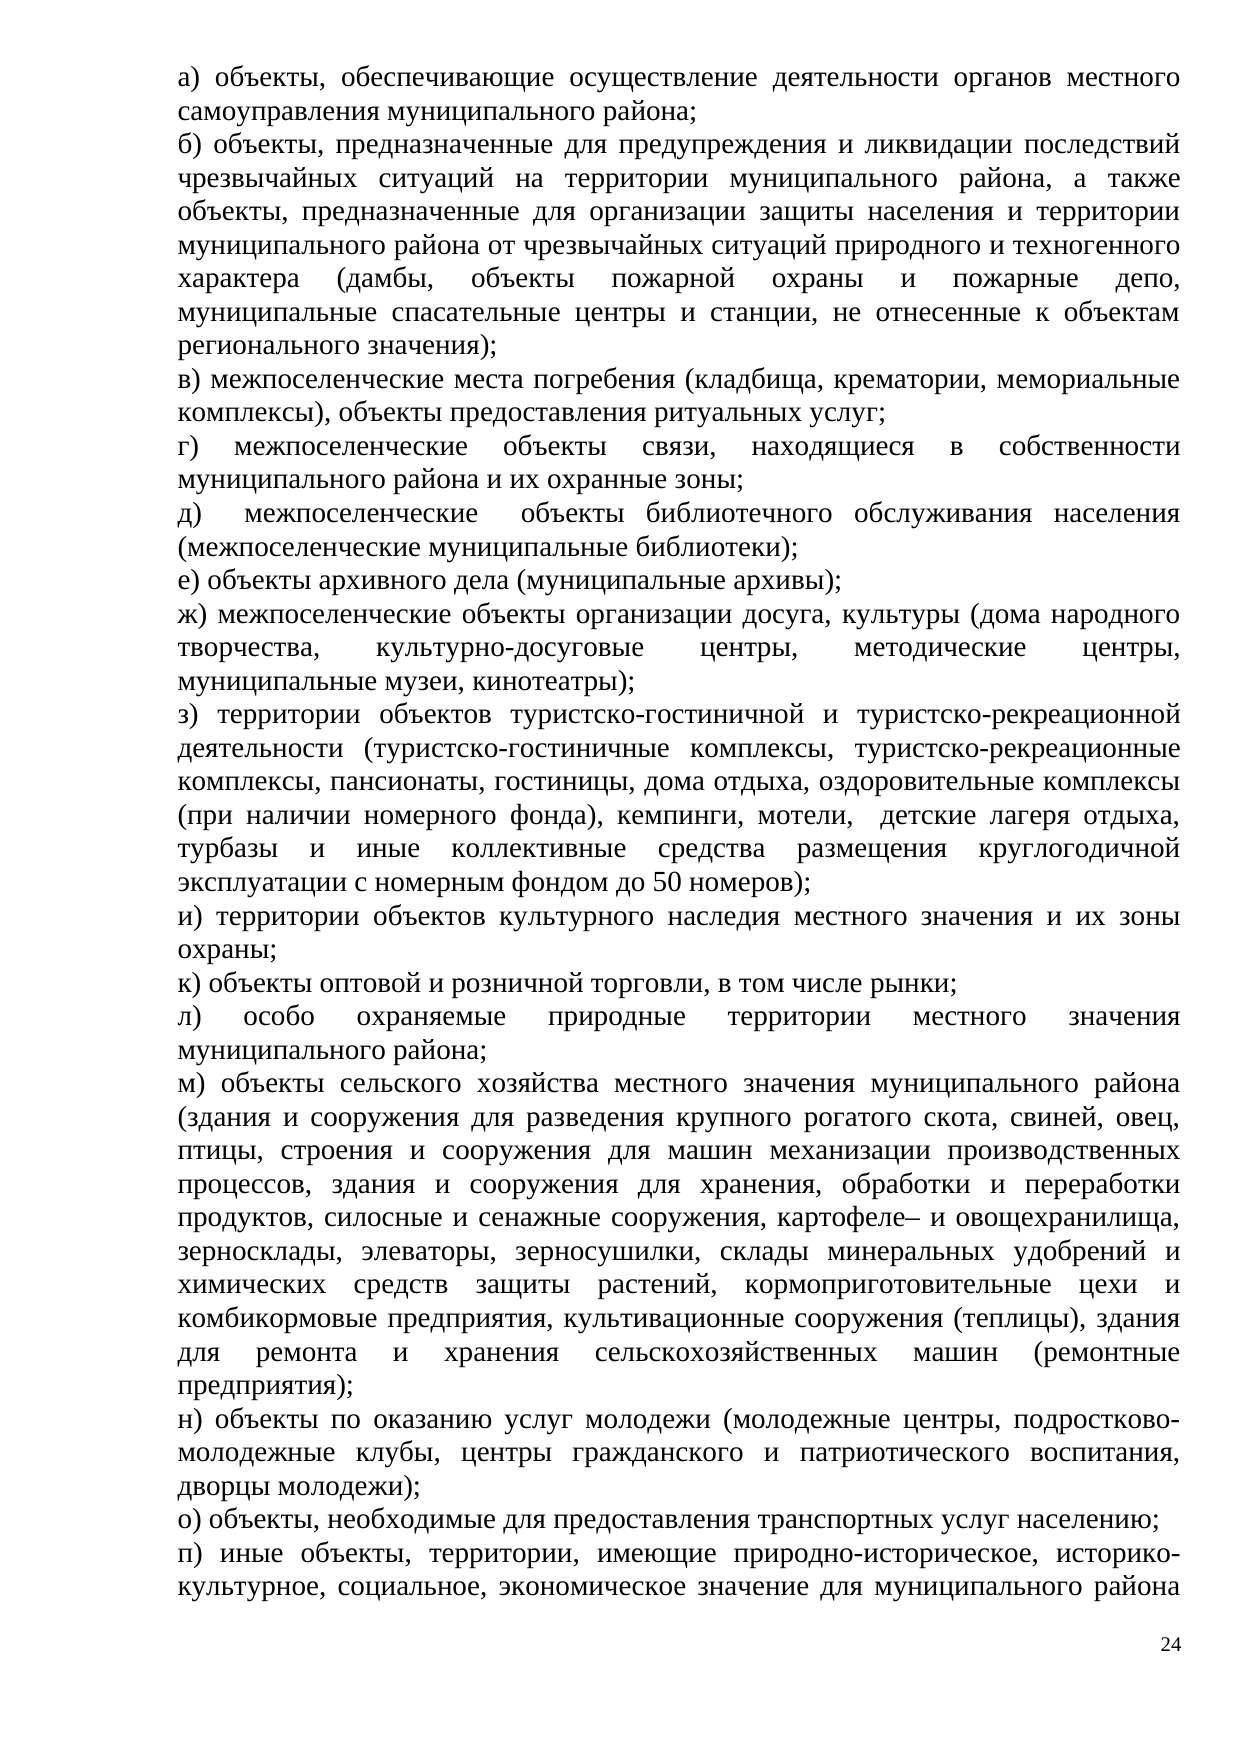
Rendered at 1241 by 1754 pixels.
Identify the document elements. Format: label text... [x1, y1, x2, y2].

text д) межпоселенческие объекты библиотечного обслуживания населения (межпоселенческие муниципальные библиотеки); [177, 495, 1181, 562]
text н) объекты по оказанию услуг молодежи (молодежные центры, подростково-молодежные клубы, центры гражданского и патриотического воспитания, дворцы молодежи); [177, 1401, 1181, 1501]
text е) объекты архивного дела (муниципальные архивы); [177, 562, 1181, 596]
text б) объекты, предназначенные для предупреждения и ликвидации последствий чрезвычайных ситуаций на территории муниципального района, а также объекты, предназначенные для организации защиты населения и территории муниципального района от чрезвычайных ситуаций природного и техногенного характера (дамбы, объекты пожарной охраны и пожарные депо, муниципальные спасательные центры и станции, не отнесенные к объектам регионального значения); [177, 126, 1181, 361]
text м) объекты сельского хозяйства местного значения муниципального района (здания и сооружения для разведения крупного рогатого скота, свиней, овец, птицы, строения и сооружения для машин механизации производственных процессов, здания и сооружения для хранения, обработки и переработки продуктов, силосные и сенажные сооружения, картофеле– и овощехранилища, зерносклады, элеваторы, зерносушилки, склады минеральных удобрений и химических средств защиты растений, кормоприготовительные цехи и комбикормовые предприятия, культивационные сооружения (теплицы), здания для ремонта и хранения сельскохозяйственных машин (ремонтные предприятия); [177, 1065, 1181, 1401]
text а) объекты, обеспечивающие осуществление деятельности органов местного самоуправления муниципального района; [177, 59, 1181, 126]
text к) объекты оптовой и розничной торговли, в том числе рынки; [177, 965, 1181, 998]
text л) особо охраняемые природные территории местного значения муниципального района; [177, 998, 1181, 1065]
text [177, 1535, 1181, 1602]
text о) объекты, необходимые для предоставления транспортных услуг населению; [177, 1501, 1181, 1535]
text г) межпоселенческие объекты связи, находящиеся в собственности муниципального района и их охранные зоны; [177, 428, 1181, 495]
text в) межпоселенческие места погребения (кладбища, крематории, мемориальные комплексы), объекты предоставления ритуальных услуг; [177, 361, 1181, 428]
text ж) межпоселенческие объекты организации досуга, культуры (дома народного творчества, культурно-досуговые центры, методические центры, муниципальные музеи, кинотеатры); [177, 596, 1181, 696]
text з) территории объектов туристско-гостиничной и туристско-рекреационной деятельности (туристско-гостиничные комплексы, туристско-рекреационные комплексы, пансионаты, гостиницы, дома отдыха, оздоровительные комплексы (при наличии номерного фонда), кемпинги, мотели, детские лагеря отдыха, турбазы и иные коллективные средства размещения круглогодичной эксплуатации с номерным фондом до 50 номеров); [177, 696, 1181, 898]
text и) территории объектов культурного наследия местного значения и их зоны охраны; [177, 898, 1181, 965]
